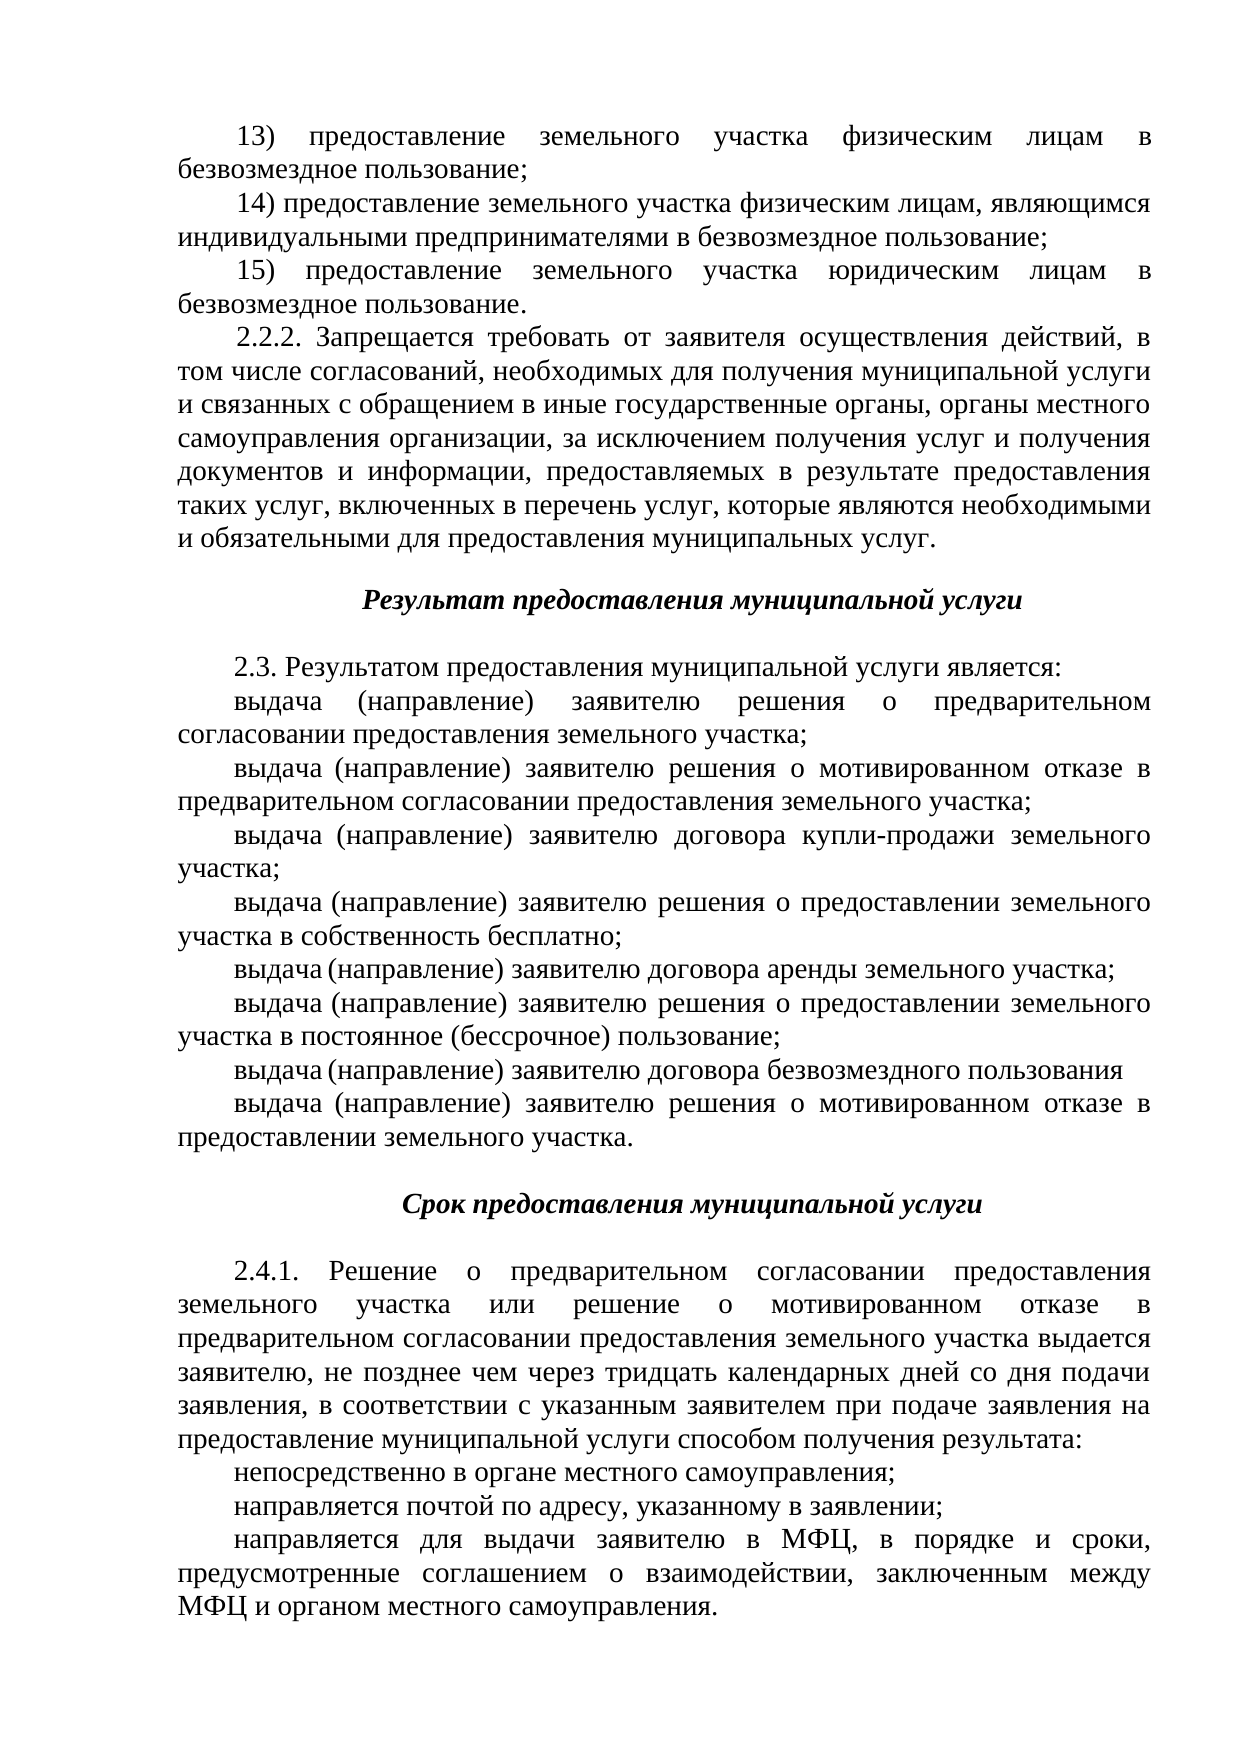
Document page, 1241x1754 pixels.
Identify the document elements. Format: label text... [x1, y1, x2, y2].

text направляется почтой по адресу, указанному в заявлении; [177, 1488, 1152, 1521]
text 2.2.2. Запрещается требовать от заявителя осуществления действий, в том числе согласований, необходимых для получения муниципальной услуги и связанных с обращением в иные государственные органы, органы местного самоуправления организации, за исключением получения услуг и получения документов и информации, предоставляемых в результате предоставления таких услуг, включенных в перечень услуг, которые являются необходимыми и обязательными для предоставления муниципальных услуг. [177, 319, 1152, 554]
text Срок предоставления муниципальной услуги [177, 1186, 1152, 1219]
text направляется для выдачи заявителю в МФЦ, в порядке и сроки, предусмотренные соглашением о взаимодействии, заключенным между МФЦ и органом местного самоуправления. [177, 1521, 1152, 1622]
text Результат предоставления муниципальной услуги [177, 582, 1152, 616]
text 15) предоставление земельного участка юридическим лицам в безвозмездное пользование. [177, 252, 1152, 319]
text выдача (направление) заявителю решения о предварительном согласовании предоставления земельного участка; [177, 683, 1152, 750]
text выдача (направление) заявителю решения о мотивированном отказе в предварительном согласовании предоставления земельного участка; [177, 750, 1152, 817]
text выдача (направление) заявителю решения о предоставлении земельного участка в собственность бесплатно; [177, 884, 1152, 951]
text выдача (направление) заявителю договора безвозмездного пользования [177, 1052, 1152, 1085]
text выдача (направление) заявителю решения о мотивированном отказе в предоставлении земельного участка. [177, 1085, 1152, 1152]
text выдача (направление) заявителю договора аренды земельного участка; [177, 951, 1152, 985]
text 2.4.1. Решение о предварительном согласовании предоставления земельного участка или решение о мотивированном отказе в предварительном согласовании предоставления земельного участка выдается заявителю, не позднее чем через тридцать календарных дней со дня подачи заявления, в соответствии с указанным заявителем при подаче заявления на предоставление муниципальной услуги способом получения результата: [177, 1253, 1152, 1454]
text непосредственно в органе местного самоуправления; [177, 1454, 1152, 1488]
text 2.3. Результатом предоставления муниципальной услуги является: [177, 649, 1152, 683]
text выдача (направление) заявителю решения о предоставлении земельного участка в постоянное (бессрочное) пользование; [177, 985, 1152, 1052]
text выдача (направление) заявителю договора купли-продажи земельного участка; [177, 817, 1152, 884]
text 14) предоставление земельного участка физическим лицам, являющимся индивидуальными предпринимателями в безвозмездное пользование; [177, 185, 1152, 252]
text 13) предоставление земельного участка физическим лицам в безвозмездное пользование; [177, 118, 1152, 185]
